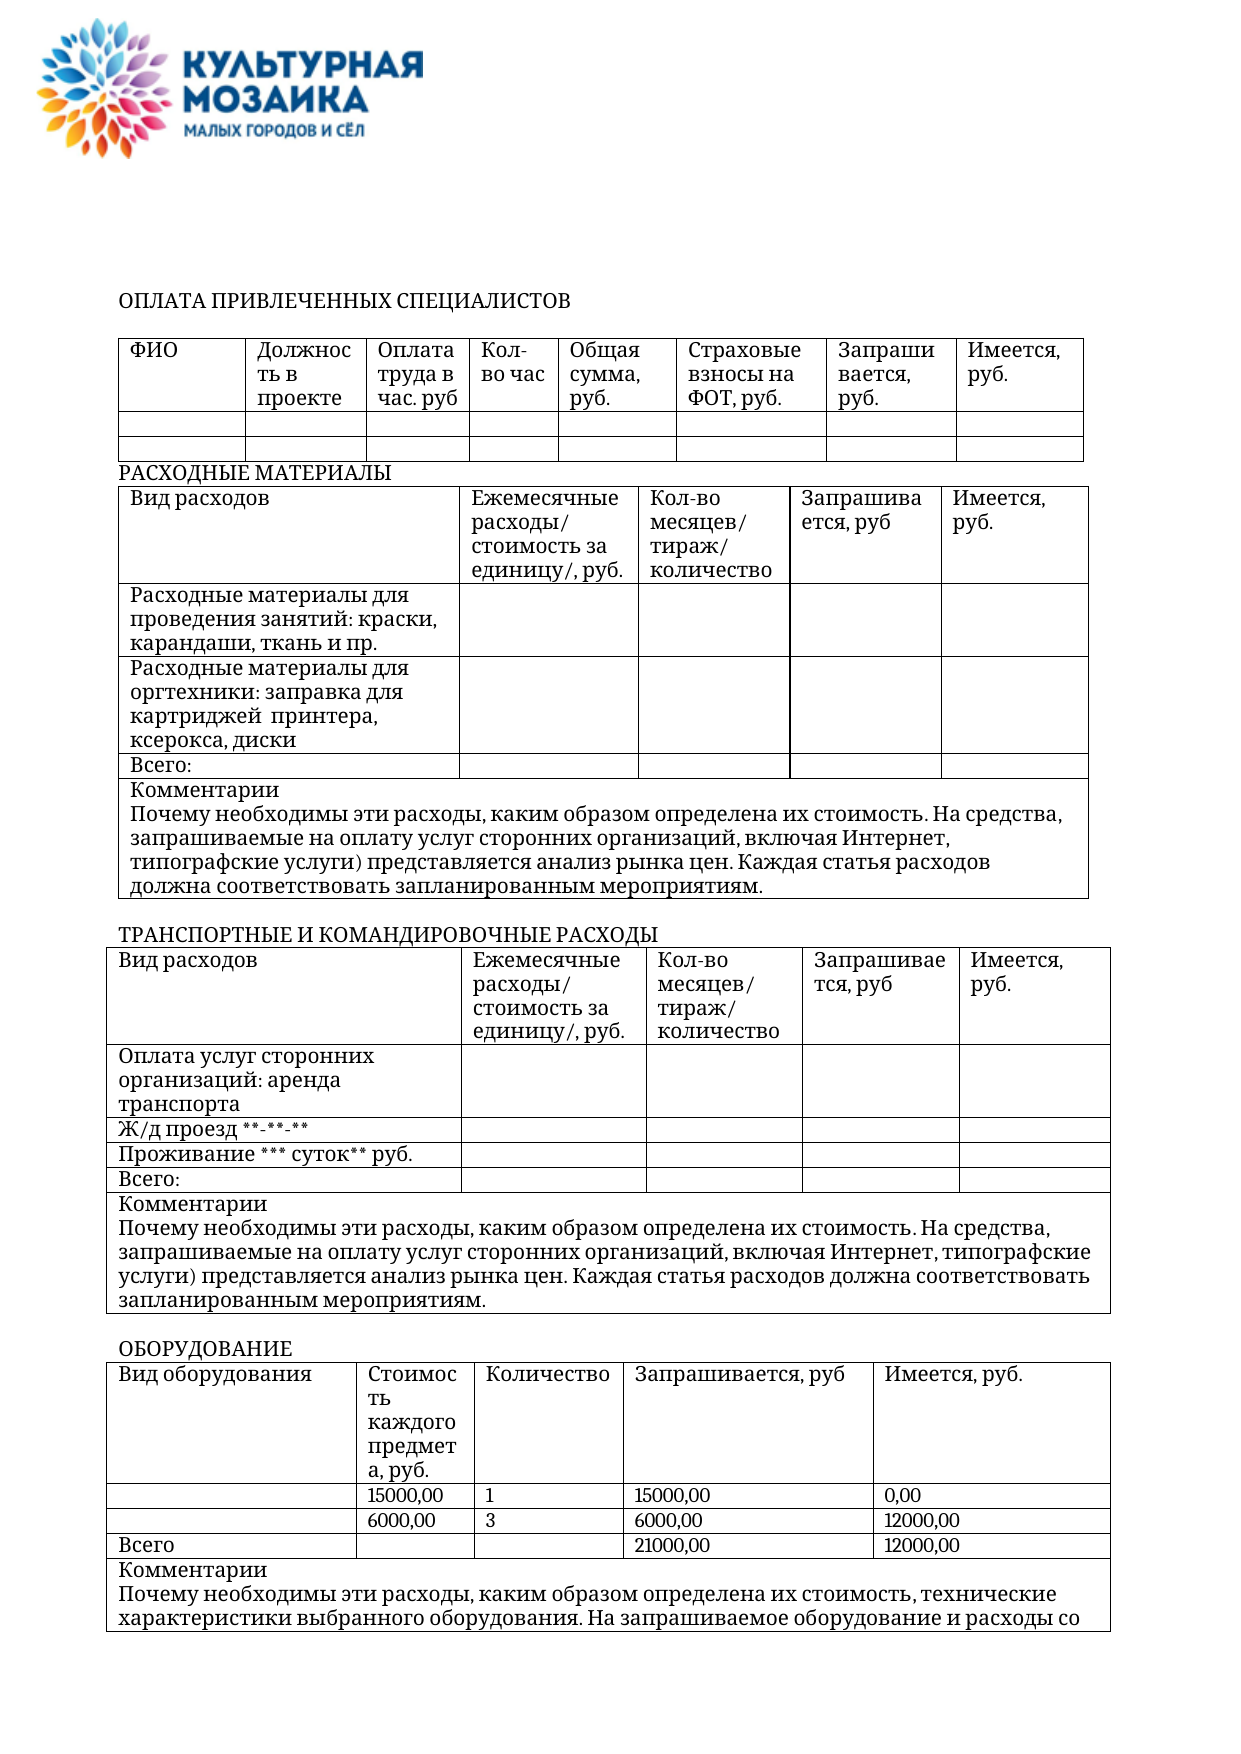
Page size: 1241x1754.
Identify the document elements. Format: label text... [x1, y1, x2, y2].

table_cell 15000,00 [624, 1484, 873, 1508]
table_cell [107, 1509, 356, 1533]
table_cell [960, 1118, 1110, 1142]
table_cell [960, 1168, 1110, 1192]
table_cell 3 [475, 1509, 623, 1533]
text ТРАНСПОРТНЫЕ И КОМАНДИРОВОЧНЫЕ РАСХОДЫ [118, 923, 1122, 947]
table_cell [803, 1118, 959, 1142]
table_header Вид расходов [107, 948, 461, 1044]
table_header Стоимость каждого предмета, руб. [357, 1363, 474, 1483]
table_cell [803, 1143, 959, 1167]
text ОБОРУДОВАНИЕ [118, 1338, 1122, 1362]
table_cell [462, 1143, 646, 1167]
table_cell [647, 1118, 802, 1142]
table_cell 15000,00 [357, 1484, 474, 1508]
table_cell [960, 1045, 1110, 1117]
table_cell Всего: [107, 1168, 461, 1192]
table_header Количество [475, 1363, 623, 1483]
table_header Запрашивается, руб [624, 1363, 873, 1483]
table_cell РАСХОДНЫЕ МАТЕРИАЛЫ [113, 462, 1093, 899]
table_cell [462, 1118, 646, 1142]
table_header Имеется, руб. [960, 948, 1110, 1044]
table_cell 21000,00 [624, 1534, 873, 1558]
table_cell [960, 1143, 1110, 1167]
table_cell 12000,00 [874, 1509, 1110, 1533]
table_cell [647, 1045, 802, 1117]
table_header Кол-во месяцев/ тираж/ количество [647, 948, 802, 1044]
table_cell 6000,00 [624, 1509, 873, 1533]
table_cell 6000,00 [357, 1509, 474, 1533]
table_header Запрашивается, руб [803, 948, 959, 1044]
table_cell Всего [107, 1534, 356, 1558]
table_header Вид оборудования [107, 1363, 356, 1483]
table_cell 1 [475, 1484, 623, 1508]
table_cell [647, 1168, 802, 1192]
table_cell [462, 1168, 646, 1192]
table_cell Проживание *** суток** руб. [107, 1143, 461, 1167]
table_cell [107, 1484, 356, 1508]
table_cell [357, 1534, 474, 1558]
picture [36, 18, 423, 159]
table_cell [475, 1534, 623, 1558]
table_cell ЗАРПЛАТА, ВКЛЮЧАЯ НАЛОГИ (ШТАТНЫЕ СОТРУДНИКИ) ОПЛАТА ПРИВЛЕЧЕННЫХ СПЕЦИАЛИСТОВ [113, 266, 1093, 462]
table_cell Ж/д проезд **-**-** [107, 1118, 461, 1142]
table_cell [647, 1143, 802, 1167]
table_header Имеется, руб. [874, 1363, 1110, 1483]
table_cell 0,00 [874, 1484, 1110, 1508]
table_cell 12000,00 [874, 1534, 1110, 1558]
table_cell Оплата услуг сторонних организаций: аренда транспорта [107, 1045, 461, 1117]
table_cell [462, 1045, 646, 1117]
table_cell [803, 1045, 959, 1117]
table_cell [803, 1168, 959, 1192]
table_cell Комментарии Почему необходимы эти расходы, каким образом определена их стоимость. На средства, запрашиваемые на оплату услуг сторонних организаций, включая Интернет, типографские услуги) представляется анализ рынка цен. Каждая статья расходов должна соответствовать запланированным мероприятиям. [107, 1193, 1110, 1313]
table_header Ежемесячные расходы/ стоимость за единицу/, руб. [462, 948, 646, 1044]
